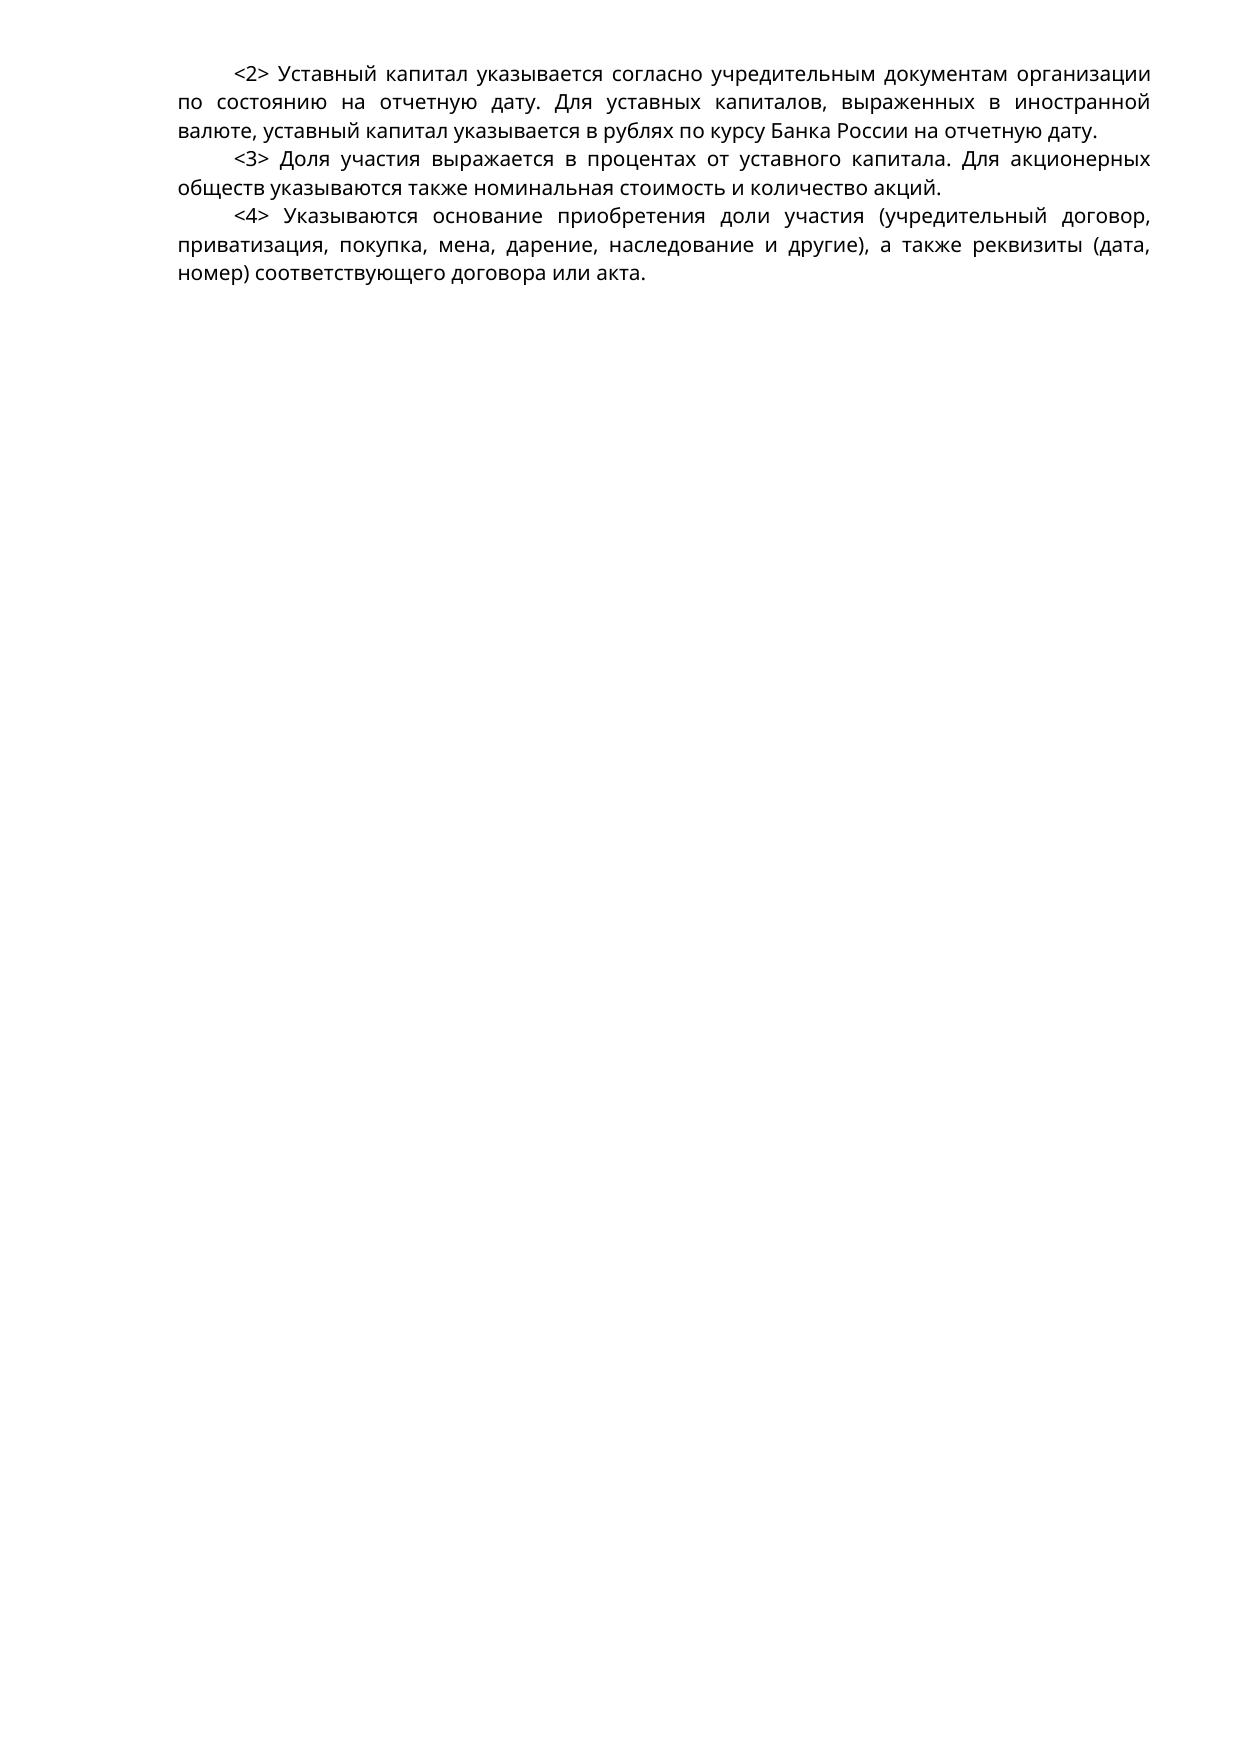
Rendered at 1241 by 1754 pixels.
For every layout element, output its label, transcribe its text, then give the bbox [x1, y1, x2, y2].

text <3> Доля участия выражается в процентах от уставного капитала. Для акционерных обществ указываются также номинальная стоимость и количество акций. [177, 144, 1152, 201]
text <2> Уставный капитал указывается согласно учредительным документам организации по состоянию на отчетную дату. Для уставных капиталов, выраженных в иностранной валюте, уставный капитал указывается в рублях по курсу Банка России на отчетную дату. [177, 59, 1152, 144]
text <4> Указываются основание приобретения доли участия (учредительный договор, приватизация, покупка, мена, дарение, наследование и другие), а также реквизиты (дата, номер) соответствующего договора или акта. [177, 201, 1152, 287]
